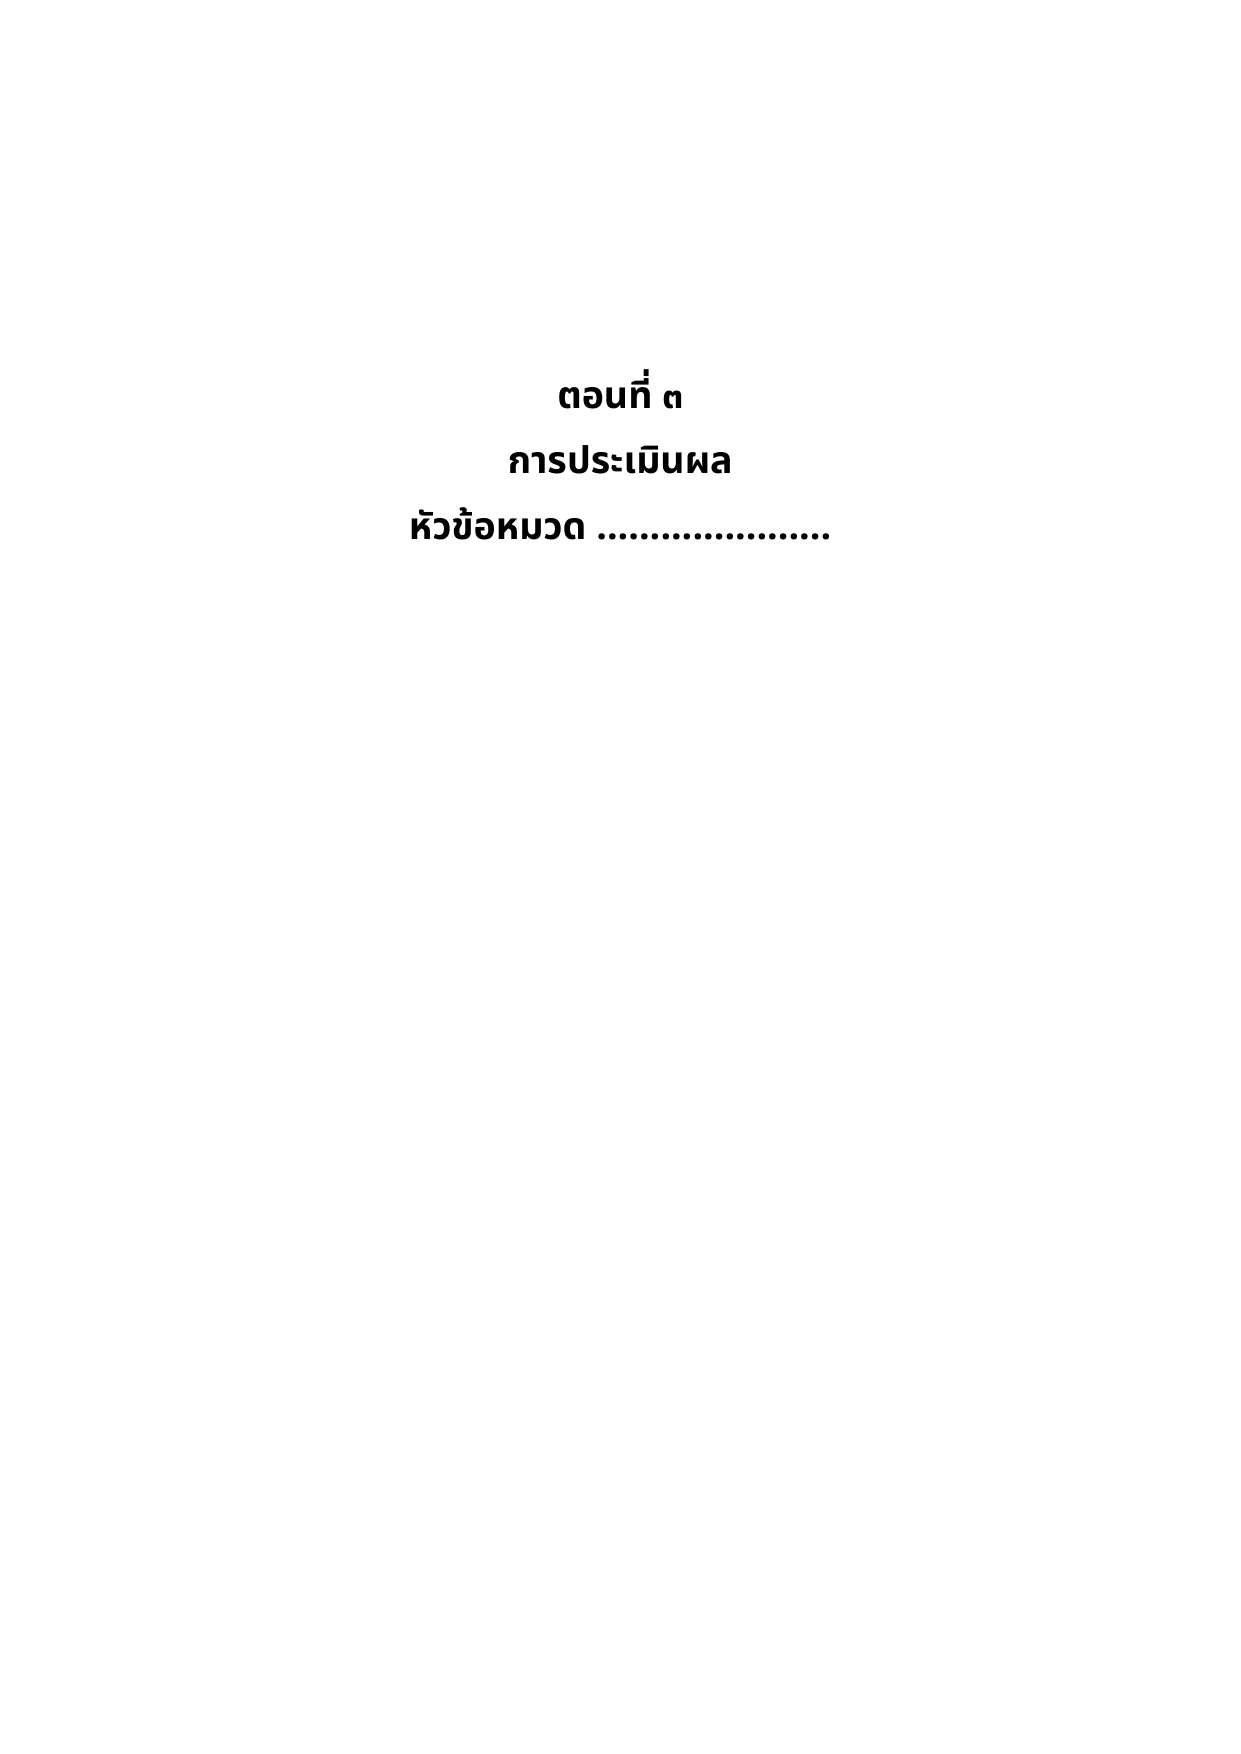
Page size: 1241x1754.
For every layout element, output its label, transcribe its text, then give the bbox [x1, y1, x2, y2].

text หัวข้อหมวด ...................... [150, 499, 1090, 556]
text ตอนที่ ๓ [150, 369, 1090, 426]
text การประเมินผล [150, 434, 1090, 491]
